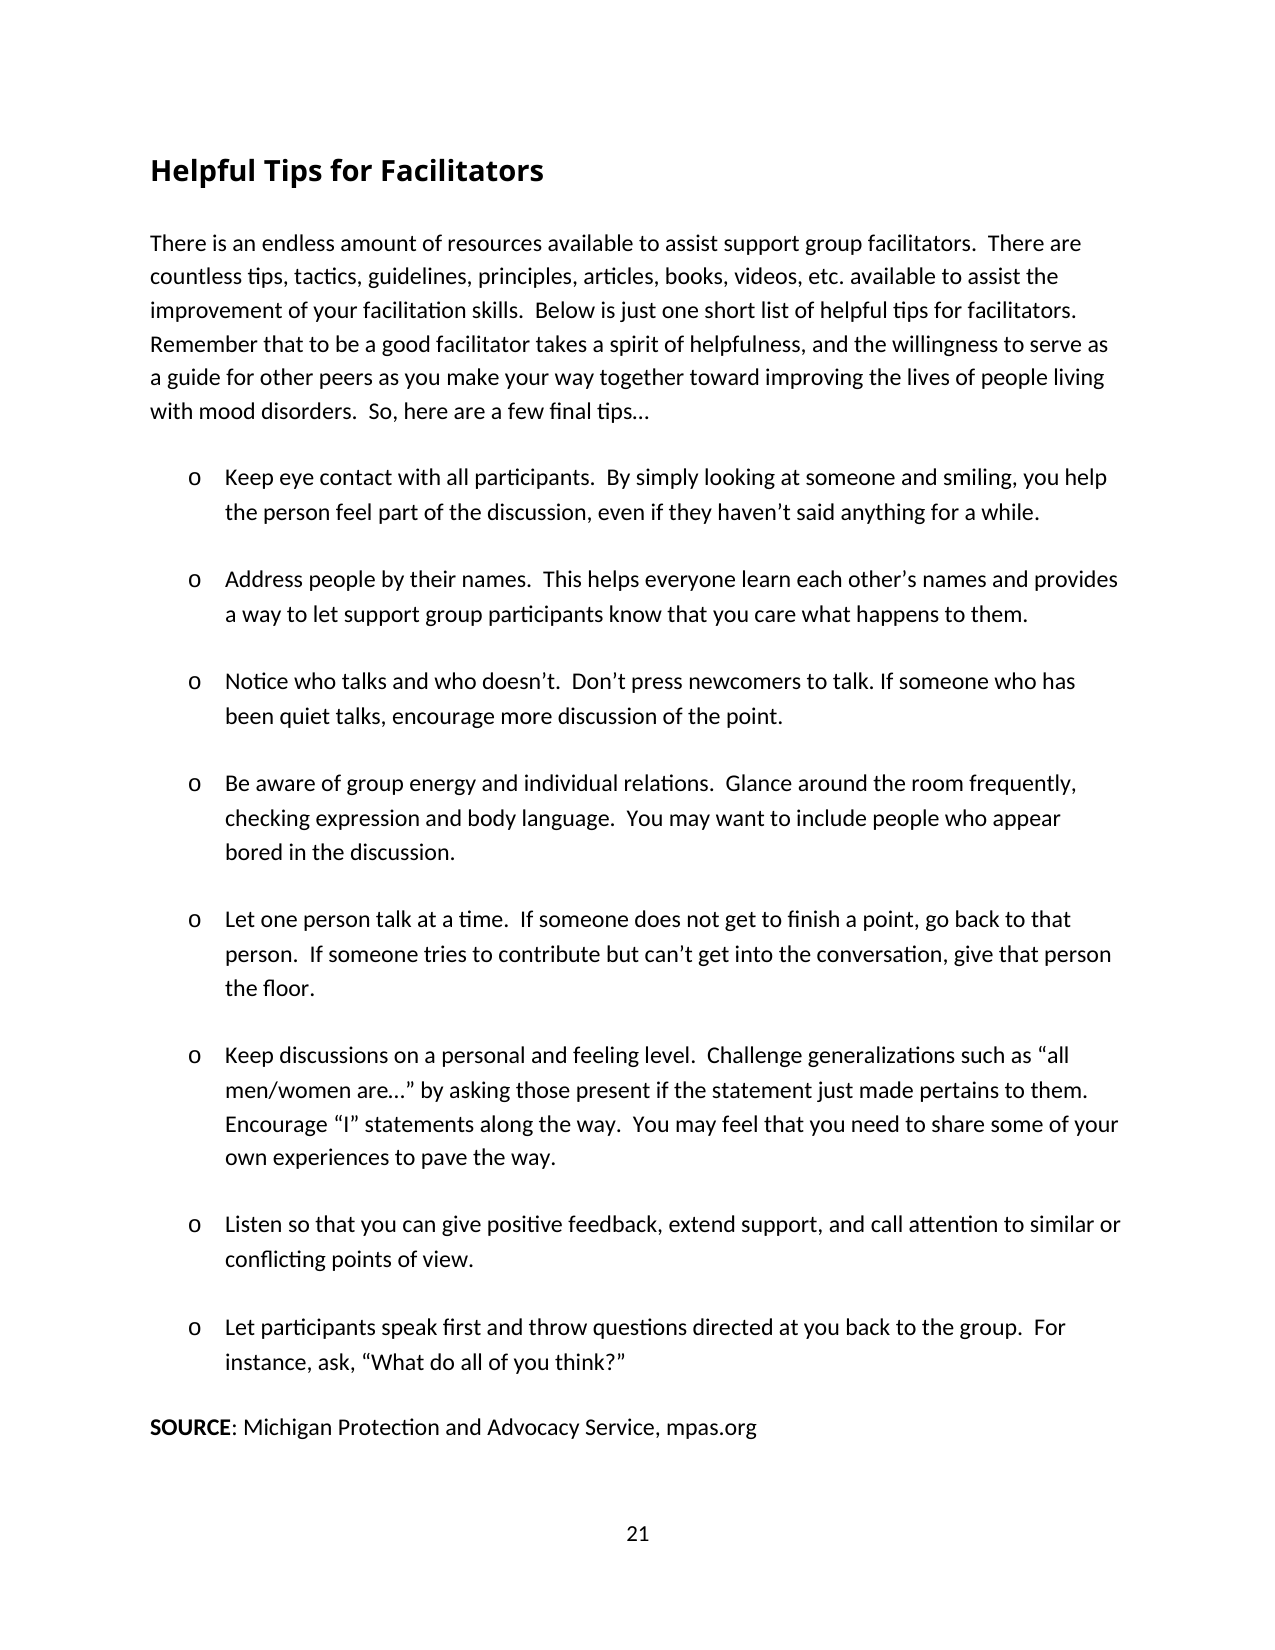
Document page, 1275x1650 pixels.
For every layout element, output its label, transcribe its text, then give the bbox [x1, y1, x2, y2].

text Helpful Tips for Facilitators [150, 150, 1125, 190]
list Let participants speak first and throw questions directed at you back to the group. For instance, ask, “What do all of you think?” [187, 1312, 1125, 1376]
list Address people by their names. This helps everyone learn each other’s names and provides a way to let support group participants know that you care what happens to them. [187, 564, 1125, 628]
text There is an endless amount of resources available to assist support group facilitators. There are countless tips, tactics, guidelines, principles, articles, books, videos, etc. available to assist the improvement of your facilitation skills. Below is just one short list of helpful tips for facilitators. Remember that to be a good facilitator takes a spirit of helpfulness, and the willingness to serve as a guide for other peers as you make your way together toward improving the lives of people living with mood disorders. So, here are a few final tips… [150, 228, 1125, 425]
list Notice who talks and who doesn’t. Don’t press newcomers to talk. If someone who has been quiet talks, encourage more discussion of the point. [187, 666, 1125, 730]
list Keep eye contact with all participants. By simply looking at someone and smiling, you help the person feel part of the discussion, even if they haven’t said anything for a while. [187, 462, 1125, 526]
list Keep discussions on a personal and feeling level. Challenge generalizations such as “all men/women are…” by asking those present if the statement just made pertains to them. Encourage “I” statements along the way. You may feel that you need to share some of your own experiences to pave the way. [187, 1040, 1125, 1172]
list Be aware of group energy and individual relations. Glance around the room frequently, checking expression and body language. You may want to include people who appear bored in the discussion. [187, 768, 1125, 866]
text SOURCE: Michigan Protection and Advocacy Service, mpas.org [150, 1412, 1125, 1442]
list Listen so that you can give positive feedback, extend support, and call attention to similar or conflicting points of view. [187, 1209, 1125, 1274]
list Let one person talk at a time. If someone does not get to finish a point, go back to that person. If someone tries to contribute but can’t get into the conversation, give that person the floor. [187, 904, 1125, 1002]
